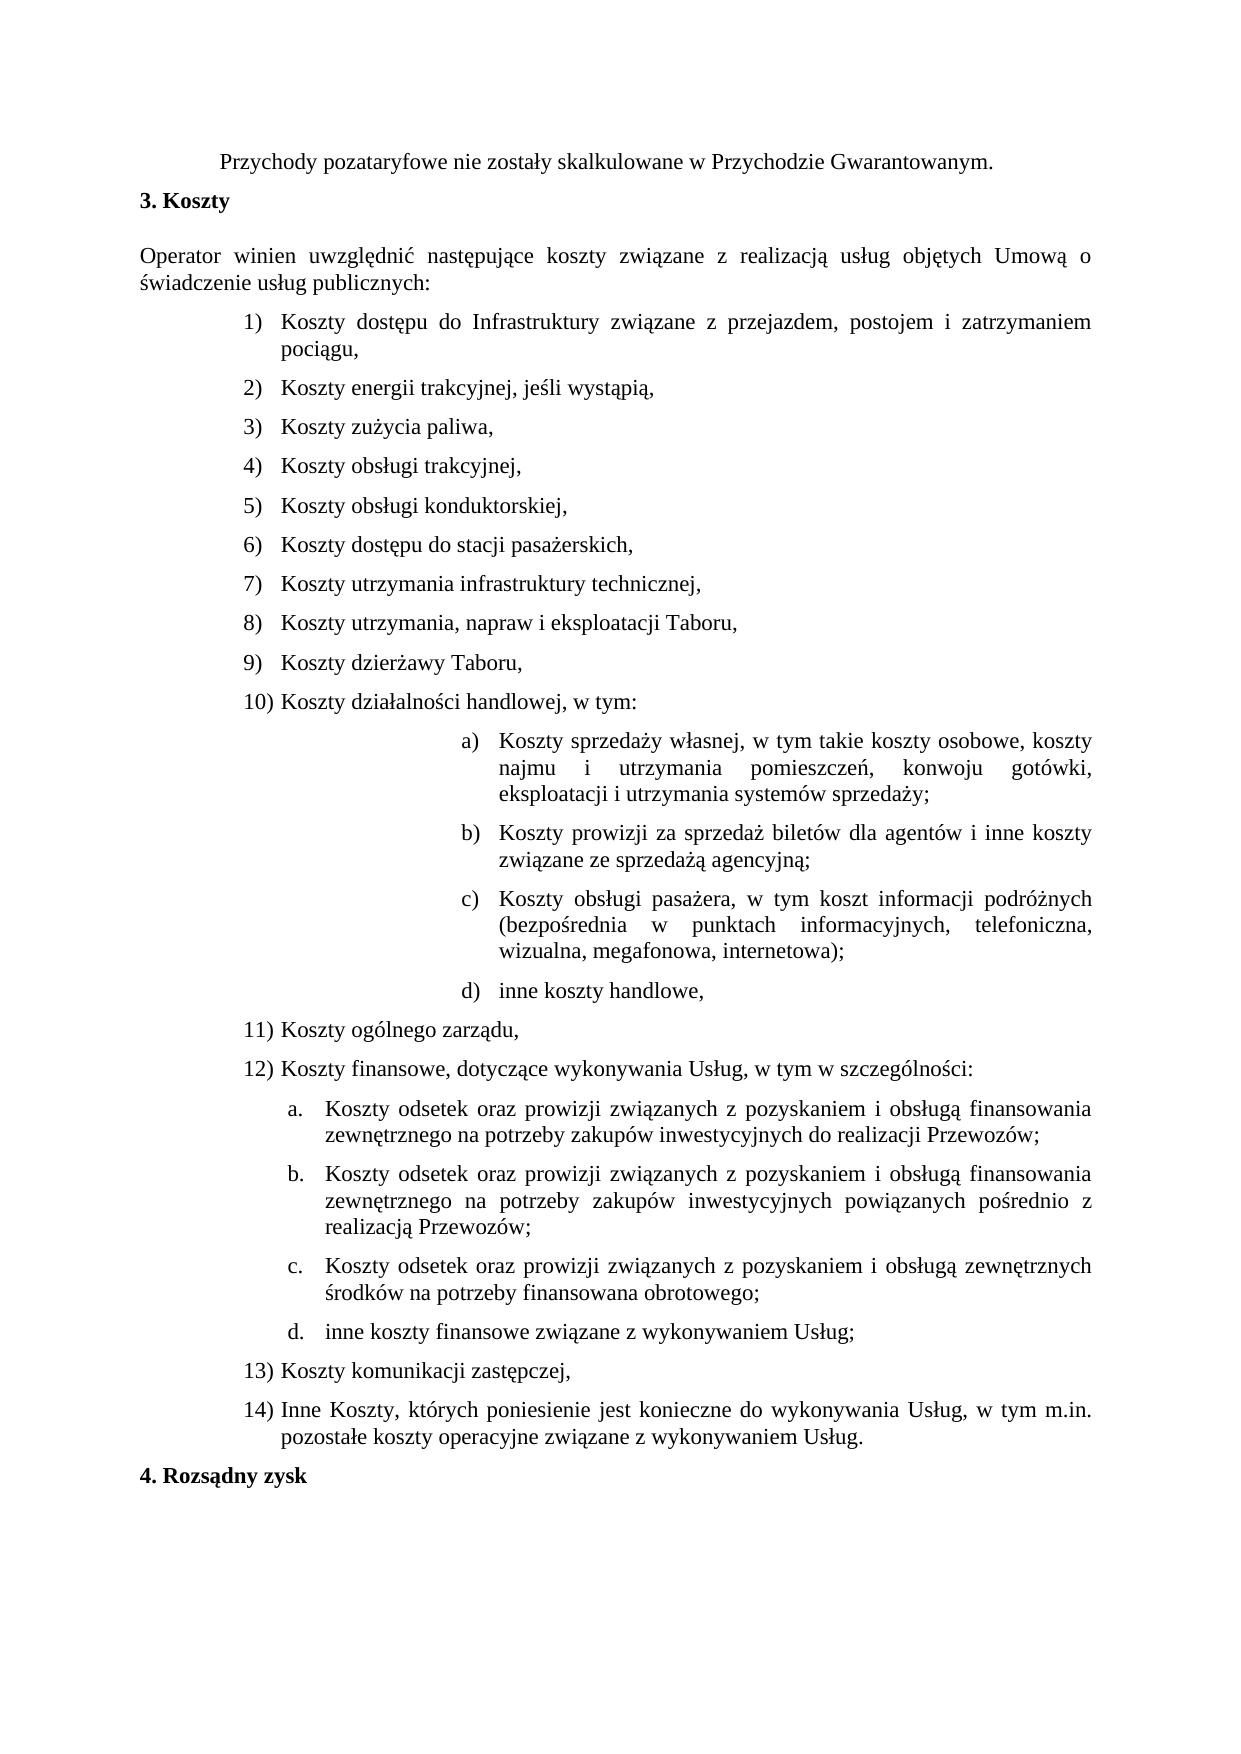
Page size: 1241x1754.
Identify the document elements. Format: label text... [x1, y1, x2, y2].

list Koszty dostępu do Infrastruktury związane z przejazdem, postojem i zatrzymaniem pociągu, [243, 308, 1093, 361]
list Koszty działalności handlowej, w tym: [243, 688, 1093, 714]
list Koszty prowizji za sprzedaż biletów dla agentów i inne koszty związane ze sprzedażą agencyjną; [461, 819, 1093, 872]
text 4. Rozsądny zysk [139, 1462, 1093, 1488]
list Przychody pozataryfowe nie zostały skalkulowane w Przychodzie Gwarantowanym. [219, 148, 1093, 174]
list Koszty zużycia paliwa, [243, 413, 1093, 439]
list Koszty obsługi pasażera, w tym koszt informacji podróżnych (bezpośrednia w punktach informacyjnych, telefoniczna, wizualna, megafonowa, internetowa); [461, 885, 1093, 964]
list Koszty energii trakcyjnej, jeśli wystąpią, [243, 374, 1093, 400]
list Koszty finansowe, dotyczące wykonywania Usług, w tym w szczególności: [243, 1055, 1093, 1082]
list Koszty utrzymania infrastruktury technicznej, [243, 570, 1093, 597]
list Koszty odsetek oraz prowizji związanych z pozyskaniem i obsługą finansowania zewnętrznego na potrzeby zakupów inwestycyjnych do realizacji Przewozów; [287, 1095, 1093, 1147]
list Inne Koszty, których poniesienie jest konieczne do wykonywania Usług, w tym m.in. pozostałe koszty operacyjne związane z wykonywaniem Usług. [243, 1396, 1093, 1449]
list Koszty dostępu do stacji pasażerskich, [243, 531, 1093, 557]
text 3. Koszty [139, 187, 1093, 214]
list inne koszty handlowe, [461, 977, 1093, 1003]
list Koszty dzierżawy Taboru, [243, 649, 1093, 675]
list Koszty obsługi trakcyjnej, [243, 452, 1093, 479]
list Koszty odsetek oraz prowizji związanych z pozyskaniem i obsługą finansowania zewnętrznego na potrzeby zakupów inwestycyjnych powiązanych pośrednio z realizacją Przewozów; [287, 1160, 1093, 1239]
list inne koszty finansowe związane z wykonywaniem Usług; [287, 1318, 1093, 1344]
list Koszty sprzedaży własnej, w tym takie koszty osobowe, koszty najmu i utrzymania pomieszczeń, konwoju gotówki, eksploatacji i utrzymania systemów sprzedaży; [461, 727, 1093, 806]
list Koszty komunikacji zastępczej, [243, 1357, 1093, 1383]
list Koszty utrzymania, napraw i eksploatacji Taboru, [243, 609, 1093, 636]
list Koszty obsługi konduktorskiej, [243, 492, 1093, 518]
text Operator winien uwzględnić następujące koszty związane z realizacją usług objętych Umową o świadczenie usług publicznych: [139, 243, 1093, 295]
list Koszty odsetek oraz prowizji związanych z pozyskaniem i obsługą zewnętrznych środków na potrzeby finansowana obrotowego; [287, 1252, 1093, 1305]
list Koszty ogólnego zarządu, [243, 1016, 1093, 1042]
